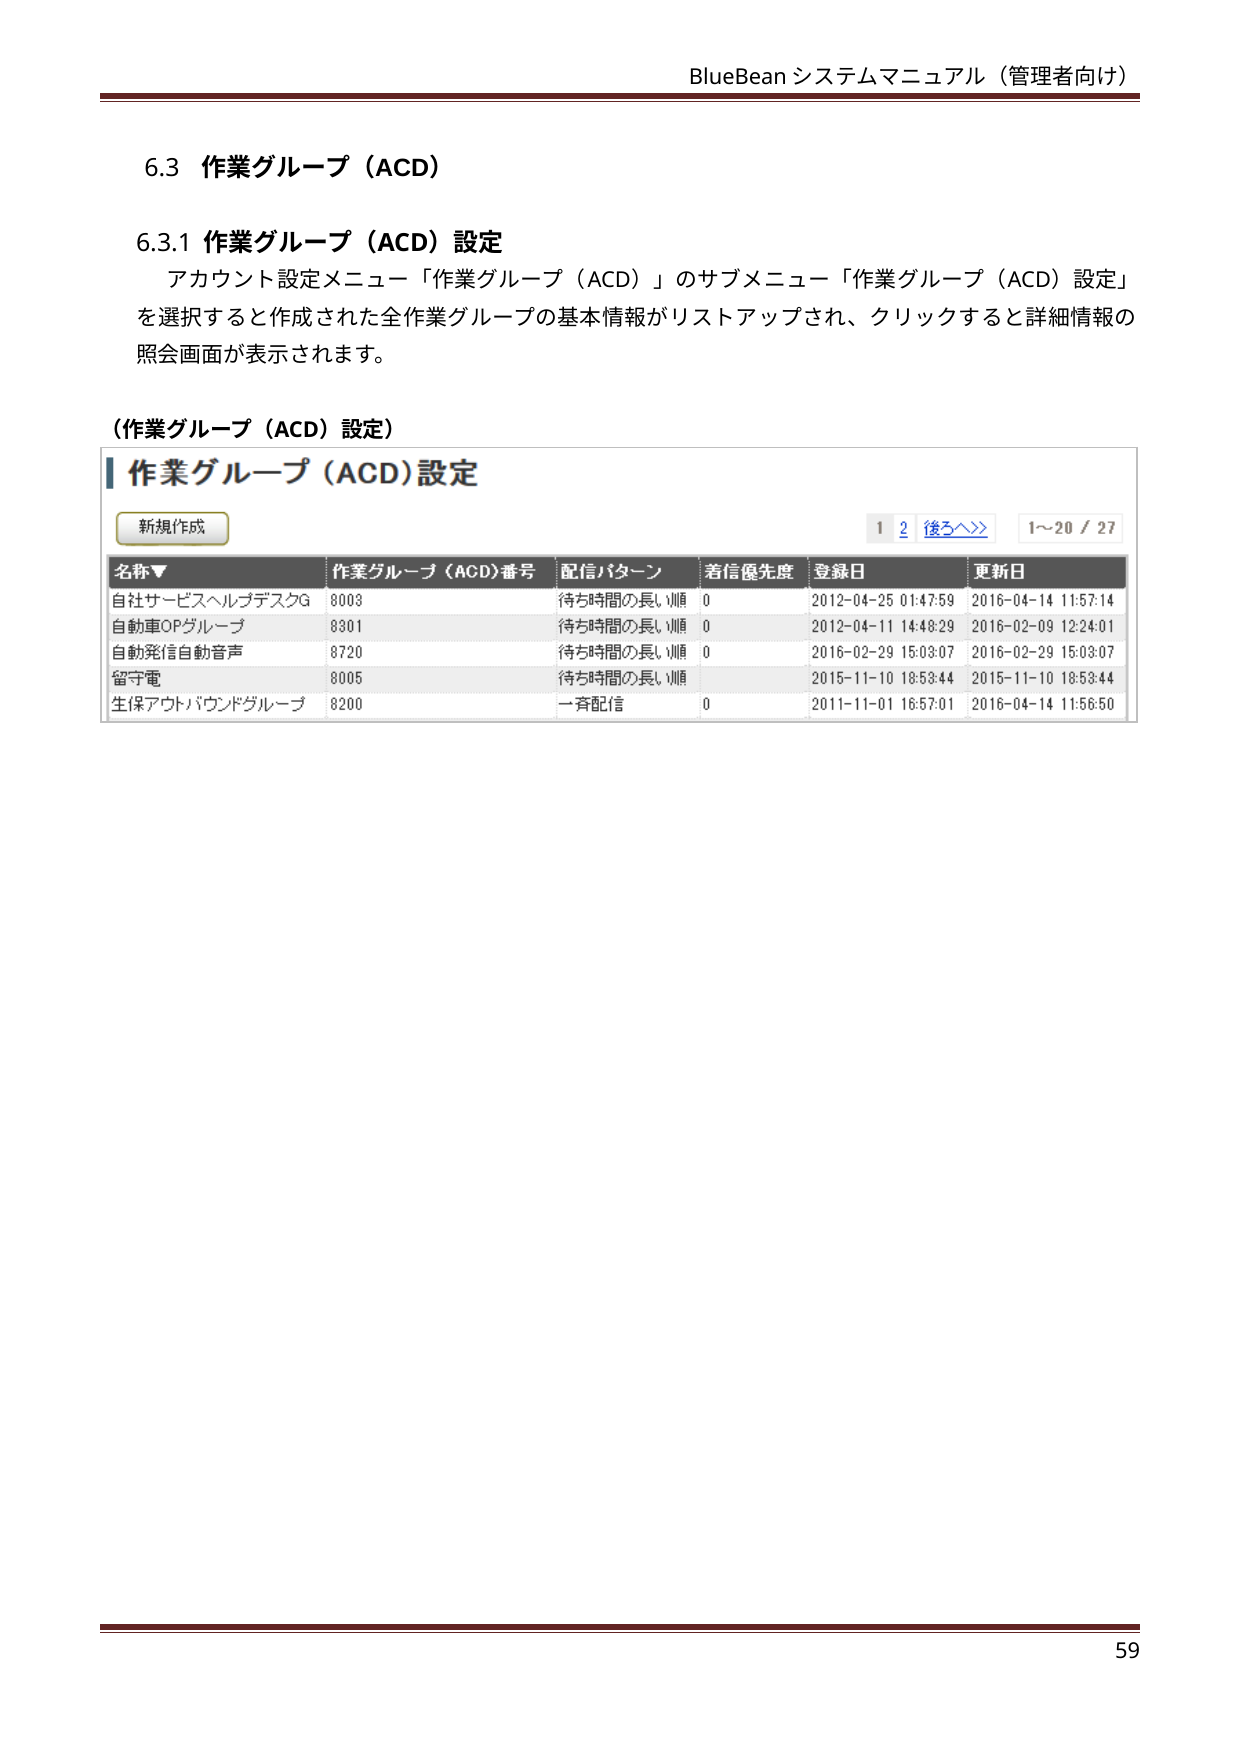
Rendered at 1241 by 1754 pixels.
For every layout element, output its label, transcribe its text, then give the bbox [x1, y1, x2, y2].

subtitle 作業グループ（ACD） [144, 147, 1140, 184]
text アカウント設定メニュー「作業グループ（ACD）」のサブメニュー「作業グループ（ACD）設定」を選択すると作成された全作業グループの基本情報がリストアップされ、クリックすると詳細情報の照会画面が表示されます。 [136, 259, 1140, 372]
text （作業グループ（ACD）設定） [100, 409, 1140, 447]
picture [102, 448, 1136, 721]
subtitle 作業グループ（ACD）設定 [136, 222, 1140, 259]
